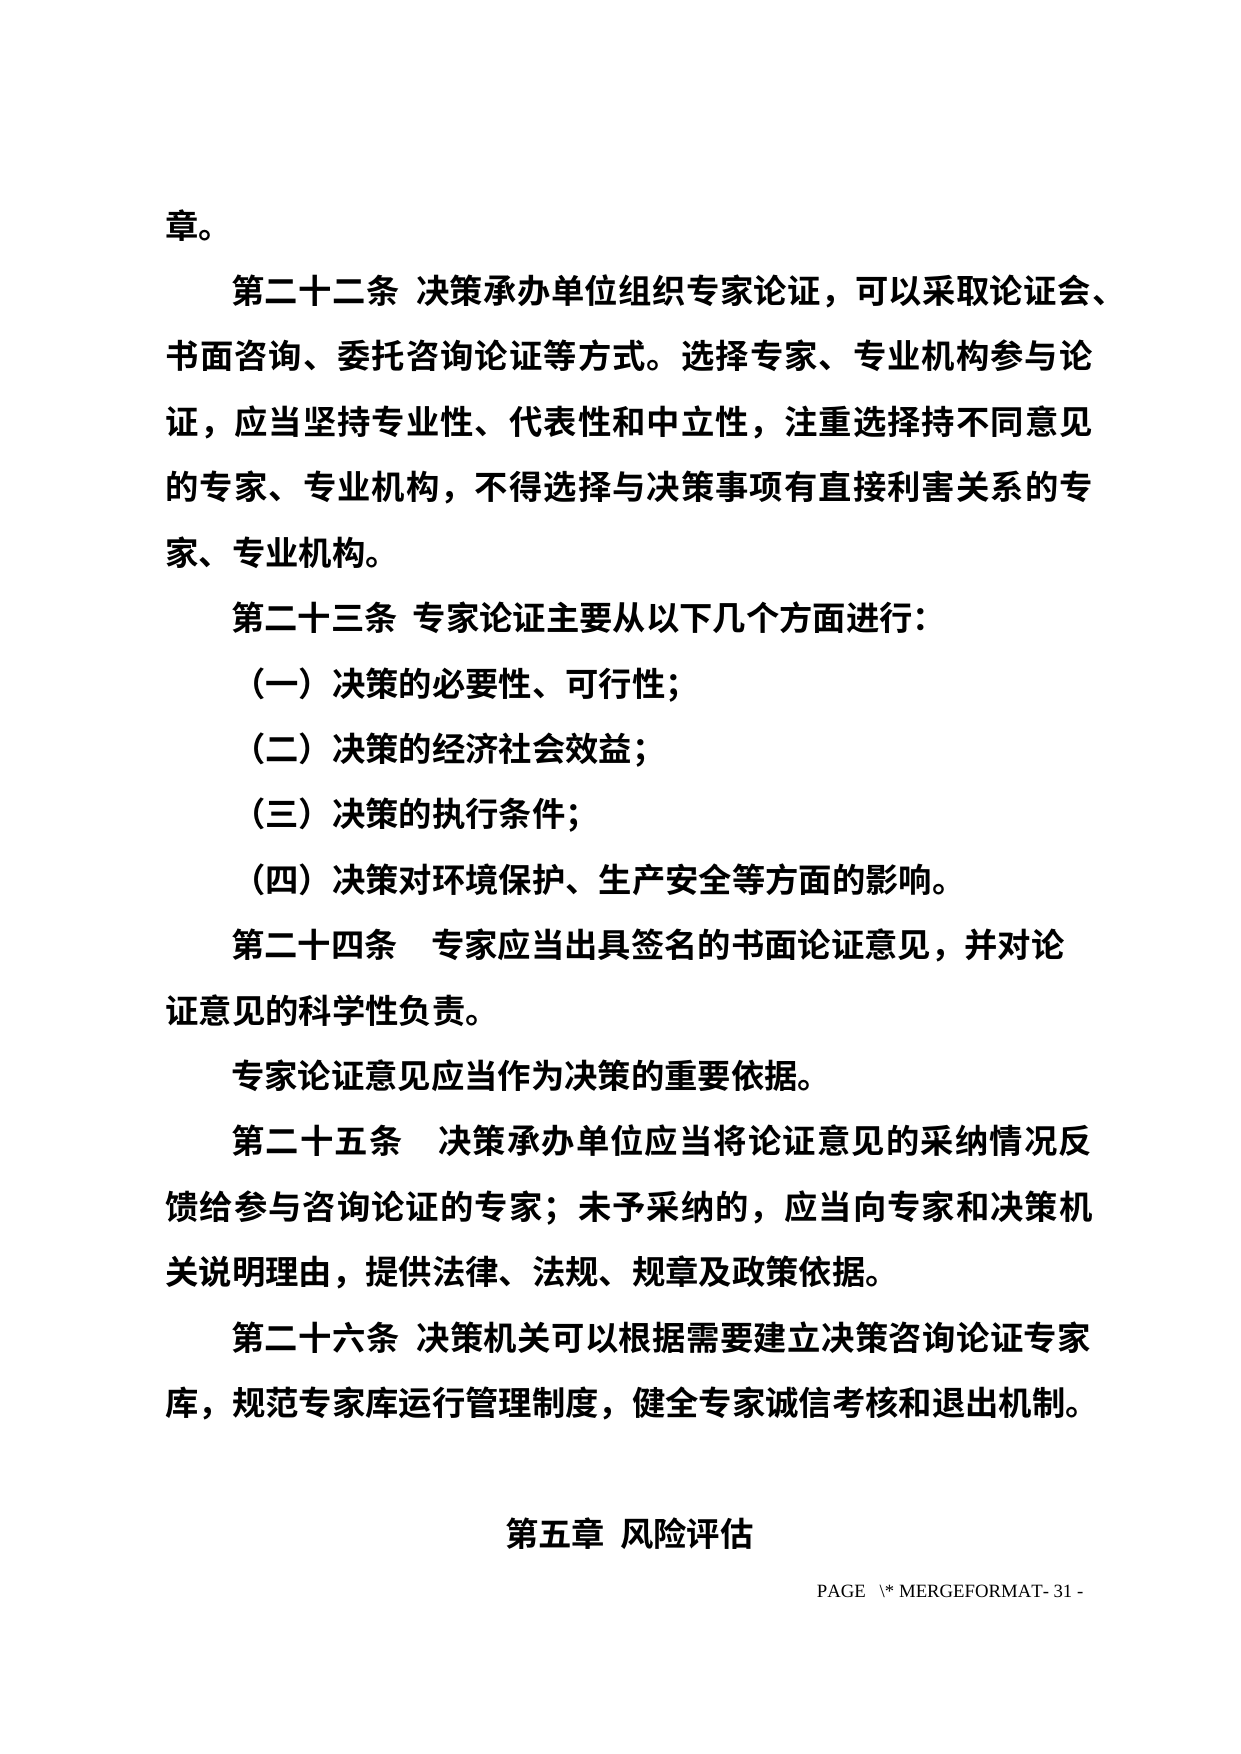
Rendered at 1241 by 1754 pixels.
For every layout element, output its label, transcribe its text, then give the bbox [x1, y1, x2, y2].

text 第二十六条 决策机关可以根据需要建立决策咨询论证专家库，规范专家库运行管理制度，健全专家诚信考核和退出机制。 [165, 1303, 1092, 1434]
text 专家论证意见应当作为决策的重要依据。 [165, 1041, 1092, 1107]
text 第二十二条 决策承办单位组织专家论证，可以采取论证会、书面咨询、委托咨询论证等方式。选择专家、专业机构参与论证，应当坚持专业性、代表性和中立性，注重选择持不同意见的专家、专业机构，不得选择与决策事项有直接利害关系的专家、专业机构。 [165, 256, 1092, 583]
text 第五章 风险评估 [165, 1499, 1092, 1564]
text 第二十三条 专家论证主要从以下几个方面进行： （一）决策的必要性、可行性； （二）决策的经济社会效益； （三）决策的执行条件； （四）决策对环境保护、生产安全等方面的影响。 [165, 583, 1092, 910]
text 第二十四条 专家应当出具签名的书面论证意见，并对论证意见的科学性负责。 [165, 910, 1092, 1041]
text 第二十五条 决策承办单位应当将论证意见的采纳情况反馈给参与咨询论证的专家；未予采纳的，应当向专家和决策机关说明理由，提供法律、法规、规章及政策依据。 [165, 1107, 1092, 1303]
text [165, 191, 1092, 256]
